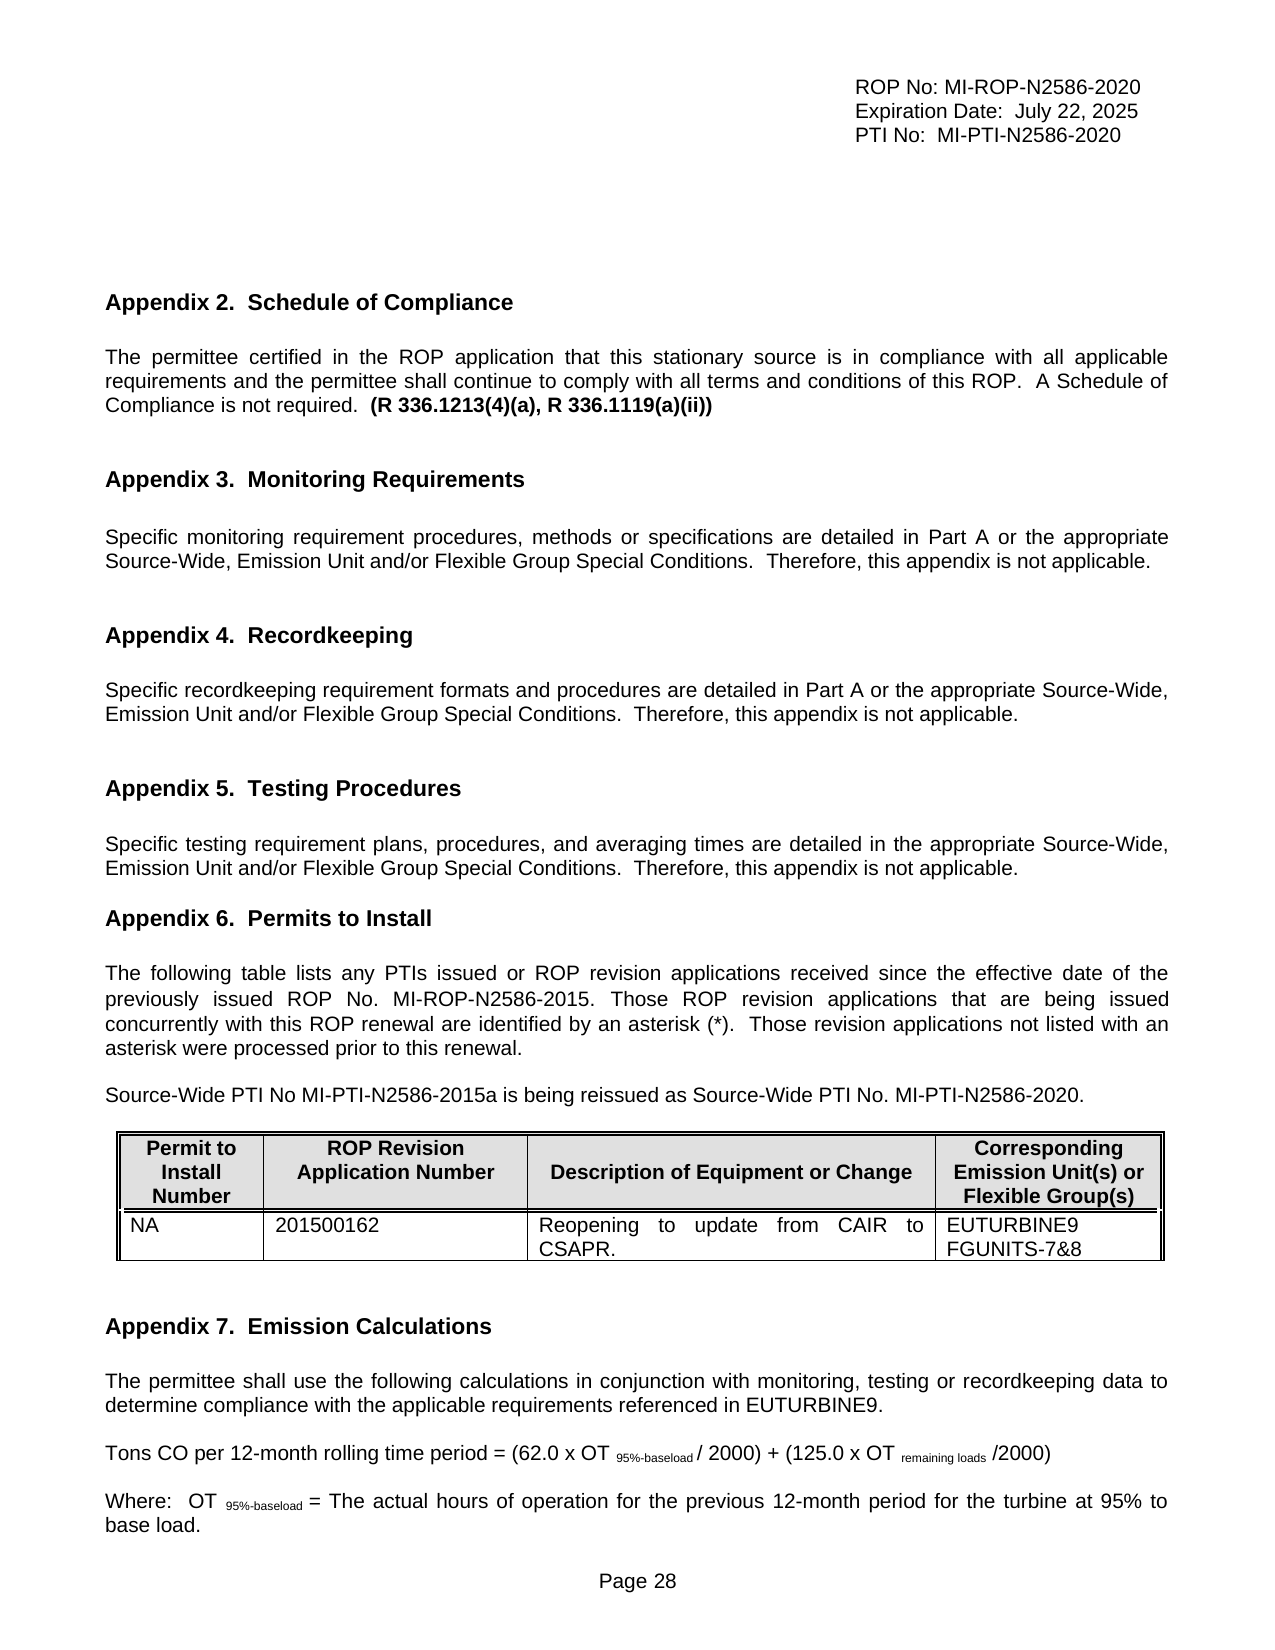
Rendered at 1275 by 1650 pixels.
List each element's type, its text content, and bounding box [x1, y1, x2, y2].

subtitle Appendix 5. Testing Procedures [105, 775, 1170, 801]
text Specific monitoring requirement procedures, methods or specifications are detailed in Part A or the appropriate Source-Wide, Emission Unit and/or Flexible Group Special Conditions. Therefore, this appendix is not applicable. [105, 525, 1170, 573]
table_cell EUTURBINE9 FGUNITS-7&8 [936, 1208, 1162, 1260]
subtitle Appendix 2. Schedule of Compliance [105, 288, 1170, 315]
subtitle Appendix 3. Monitoring Requirements [105, 466, 1170, 492]
text Tons CO per 12-month rolling time period = (62.0 x OT 95%-baseload / 2000) + (125.0 x OT remaining loads /2000) [105, 1441, 1170, 1465]
text Specific testing requirement plans, procedures, and averaging times are detailed in the appropriate Source-Wide, Emission Unit and/or Flexible Group Special Conditions. Therefore, this appendix is not applicable. [105, 832, 1170, 879]
subtitle Appendix 6. Permits to Install [105, 904, 1170, 931]
table_header Description of Equipment or Change [528, 1136, 935, 1208]
table_header Permit to Install Number [121, 1136, 263, 1208]
table_cell 201500162 [264, 1213, 527, 1260]
subtitle Appendix 7. Emission Calculations [105, 1313, 1170, 1339]
text Specific recordkeeping requirement formats and procedures are detailed in Part A or the appropriate Source-Wide, Emission Unit and/or Flexible Group Special Conditions. Therefore, this appendix is not applicable. [105, 678, 1170, 726]
subtitle Appendix 4. Recordkeeping [105, 622, 1170, 648]
table_cell Reopening to update from CAIR to CSAPR. [528, 1213, 935, 1260]
text Source-Wide PTI No MI-PTI-N2586-2015a is being reissued as Source-Wide PTI No. MI-PTI-N2586-2020. [105, 1083, 1170, 1107]
text Where: OT 95%-baseload = The actual hours of operation for the previous 12-month period for the turbine at 95% to base load. [105, 1489, 1170, 1537]
table_cell NA [119, 1208, 263, 1260]
text The permittee certified in the ROP application that this stationary source is in compliance with all applicable requirements and the permittee shall continue to comply with all terms and conditions of this ROP. A Schedule of Compliance is not required. (R 336.1213(4)(a), R 336.1119(a)(ii)) [105, 345, 1170, 417]
table_header Corresponding Emission Unit(s) or Flexible Group(s) [936, 1136, 1160, 1208]
table_header ROP Revision Application Number [264, 1136, 527, 1208]
text The following table lists any PTIs issued or ROP revision applications received since the effective date of the previously issued ROP No. MI-ROP-N2586-2015. Those ROP revision applications that are being issued concurrently with this ROP renewal are identified by an asterisk (*). Those revision applications not listed with an asterisk were processed prior to this renewal. [105, 961, 1170, 1059]
text The permittee shall use the following calculations in conjunction with monitoring, testing or recordkeeping data to determine compliance with the applicable requirements referenced in EUTURBINE9. [105, 1369, 1170, 1417]
